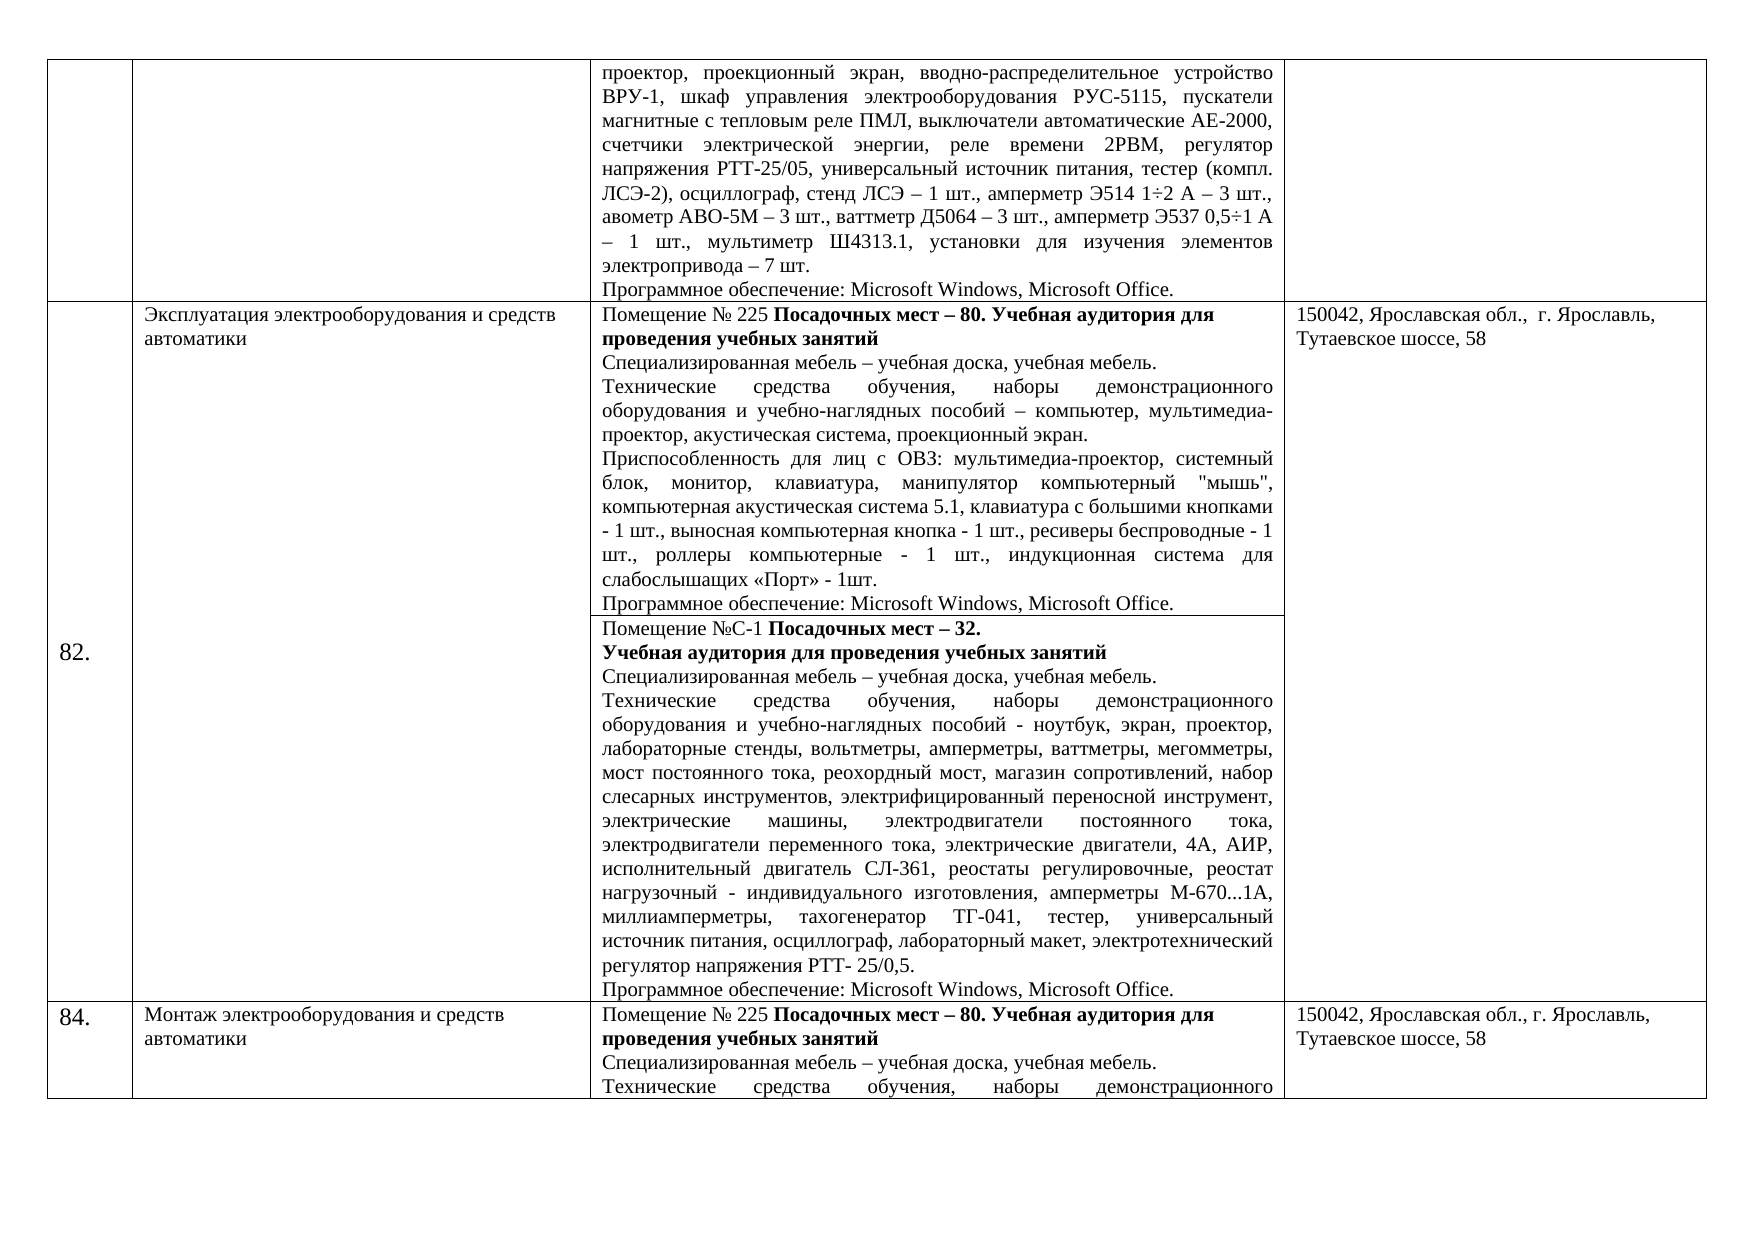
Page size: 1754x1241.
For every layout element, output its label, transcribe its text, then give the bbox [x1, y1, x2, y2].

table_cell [1285, 1002, 1706, 1098]
table_cell 150042, Ярославская обл., г. Ярославль, Тутаевское шоссе, 58 [1285, 302, 1706, 1001]
table_cell Эксплуатация электрооборудования и средств автоматики [133, 302, 590, 1001]
table_cell [48, 1002, 132, 1098]
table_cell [133, 1002, 590, 1098]
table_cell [591, 60, 1284, 301]
table_cell [48, 302, 132, 1001]
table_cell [591, 1002, 1284, 1098]
